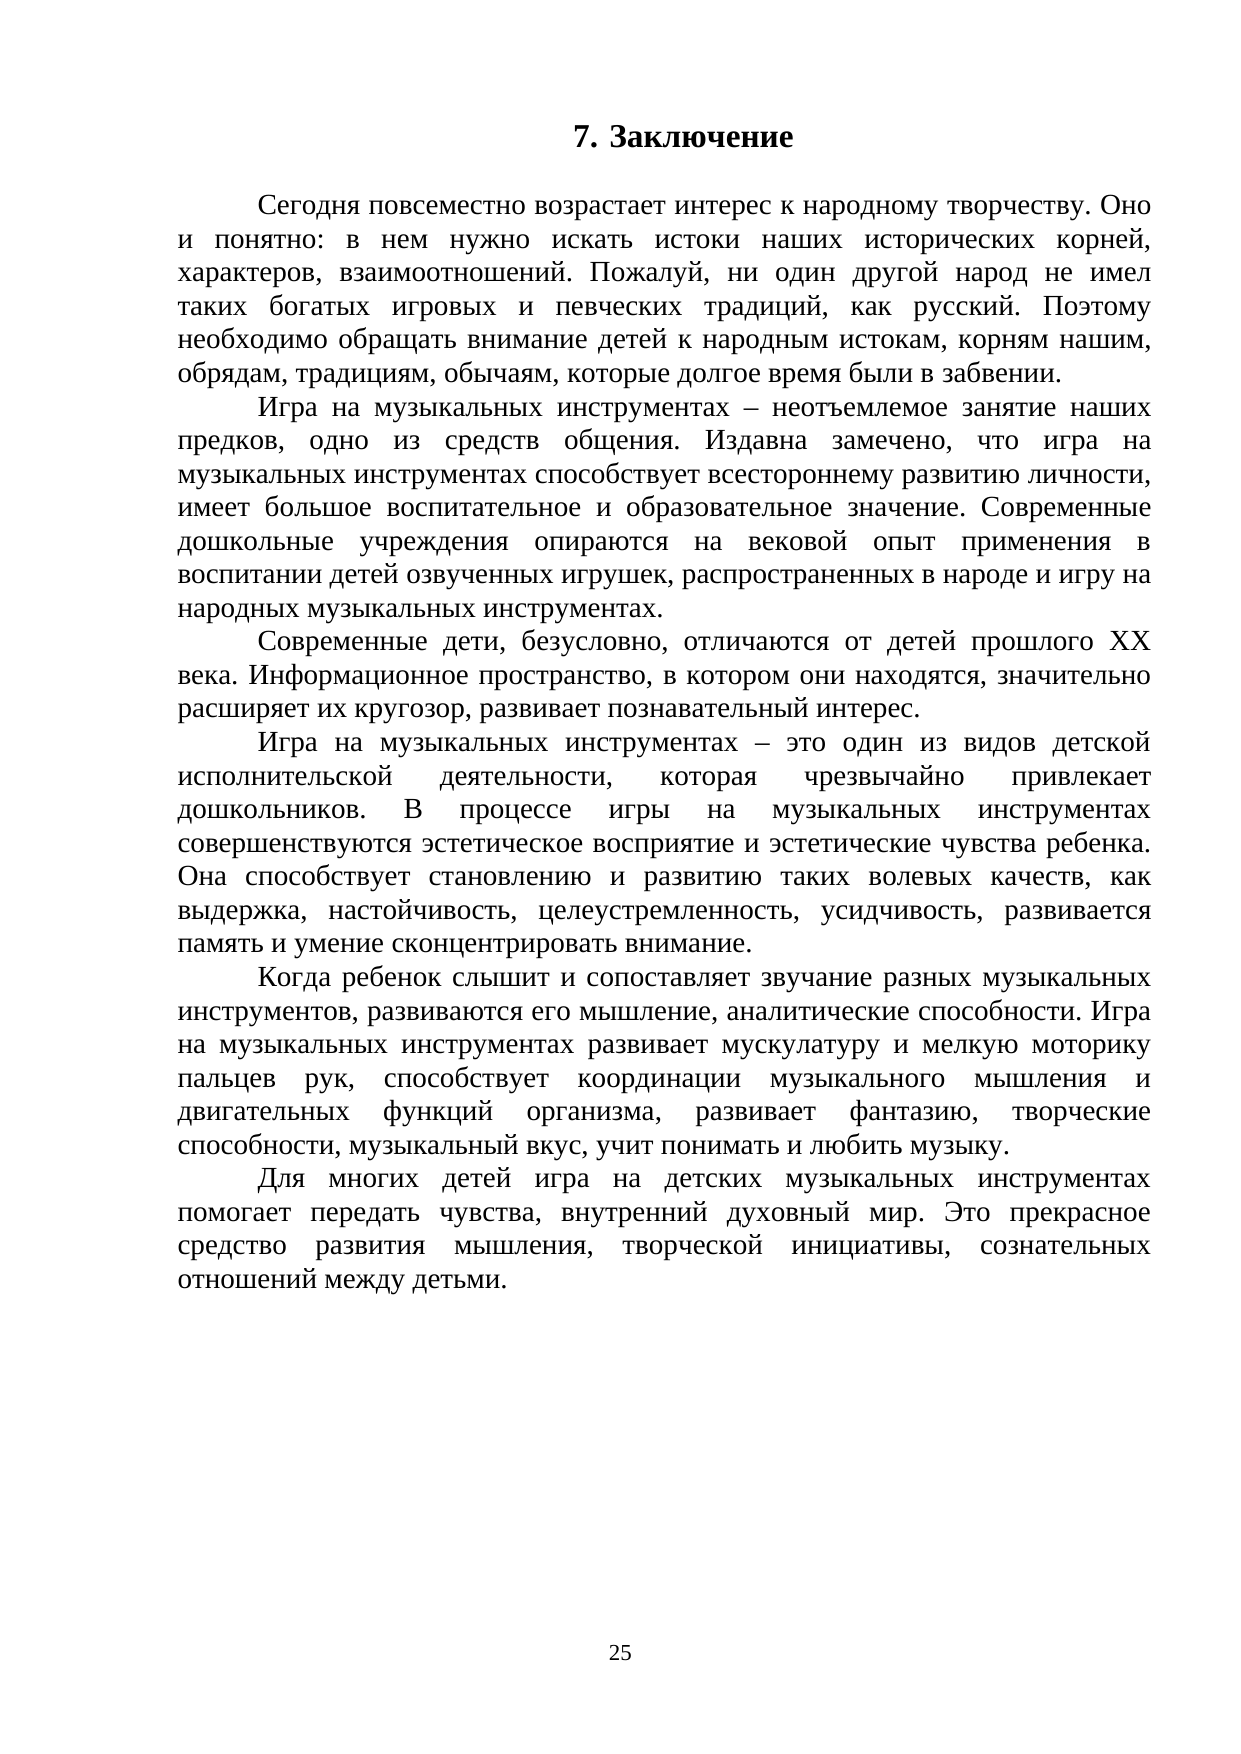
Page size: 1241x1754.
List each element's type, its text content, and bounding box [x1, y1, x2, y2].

text Игра на музыкальных инструментах – это один из видов детской исполнительской деятельности, которая чрезвычайно привлекает дошкольников. В процессе игры на музыкальных инструментах совершенствуются эстетическое восприятие и эстетические чувства ребенка. Она способствует становлению и развитию таких волевых качеств, как выдержка, настойчивость, целеустремленность, усидчивость, развивается память и умение сконцентрировать внимание. [177, 724, 1152, 959]
text Для многих детей игра на детских музыкальных инструментах помогает передать чувства, внутренний духовный мир. Это прекрасное средство развития мышления, творческой инициативы, сознательных отношений между детьми. [177, 1160, 1152, 1294]
text Когда ребенок слышит и сопоставляет звучание разных музыкальных инструментов, развиваются его мышление, аналитические способности. Игра на музыкальных инструментах развивает мускулатуру и мелкую моторику пальцев рук, способствует координации музыкального мышления и двигательных функций организма, развивает фантазию, творческие способности, музыкальный вкус, учит понимать и любить музыку. [177, 959, 1152, 1160]
text Современные дети, безусловно, отличаются от детей прошлого ХХ века. Информационное пространство, в котором они находятся, значительно расширяет их кругозор, развивает познавательный интерес. [177, 623, 1152, 724]
text Сегодня повсеместно возрастает интерес к народному творчеству. Оно и понятно: в нем нужно искать истоки наших исторических корней, характеров, взаимоотношений. Пожалуй, ни один другой народ не имел таких богатых игровых и певческих традиций, как русский. Поэтому необходимо обращать внимание детей к народным истокам, корням нашим, обрядам, традициям, обычаям, которые долгое время были в забвении. [177, 187, 1152, 389]
text Игра на музыкальных инструментах – неотъемлемое занятие наших предков, одно из средств общения. Издавна замечено, что игра на музыкальных инструментах способствует всестороннему развитию личности, имеет большое воспитательное и образовательное значение. Современные дошкольные учреждения опираются на вековой опыт применения в воспитании детей озвученных игрушек, распространенных в народе и игру на народных музыкальных инструментах. [177, 389, 1152, 623]
subtitle Заключение [573, 116, 1240, 154]
